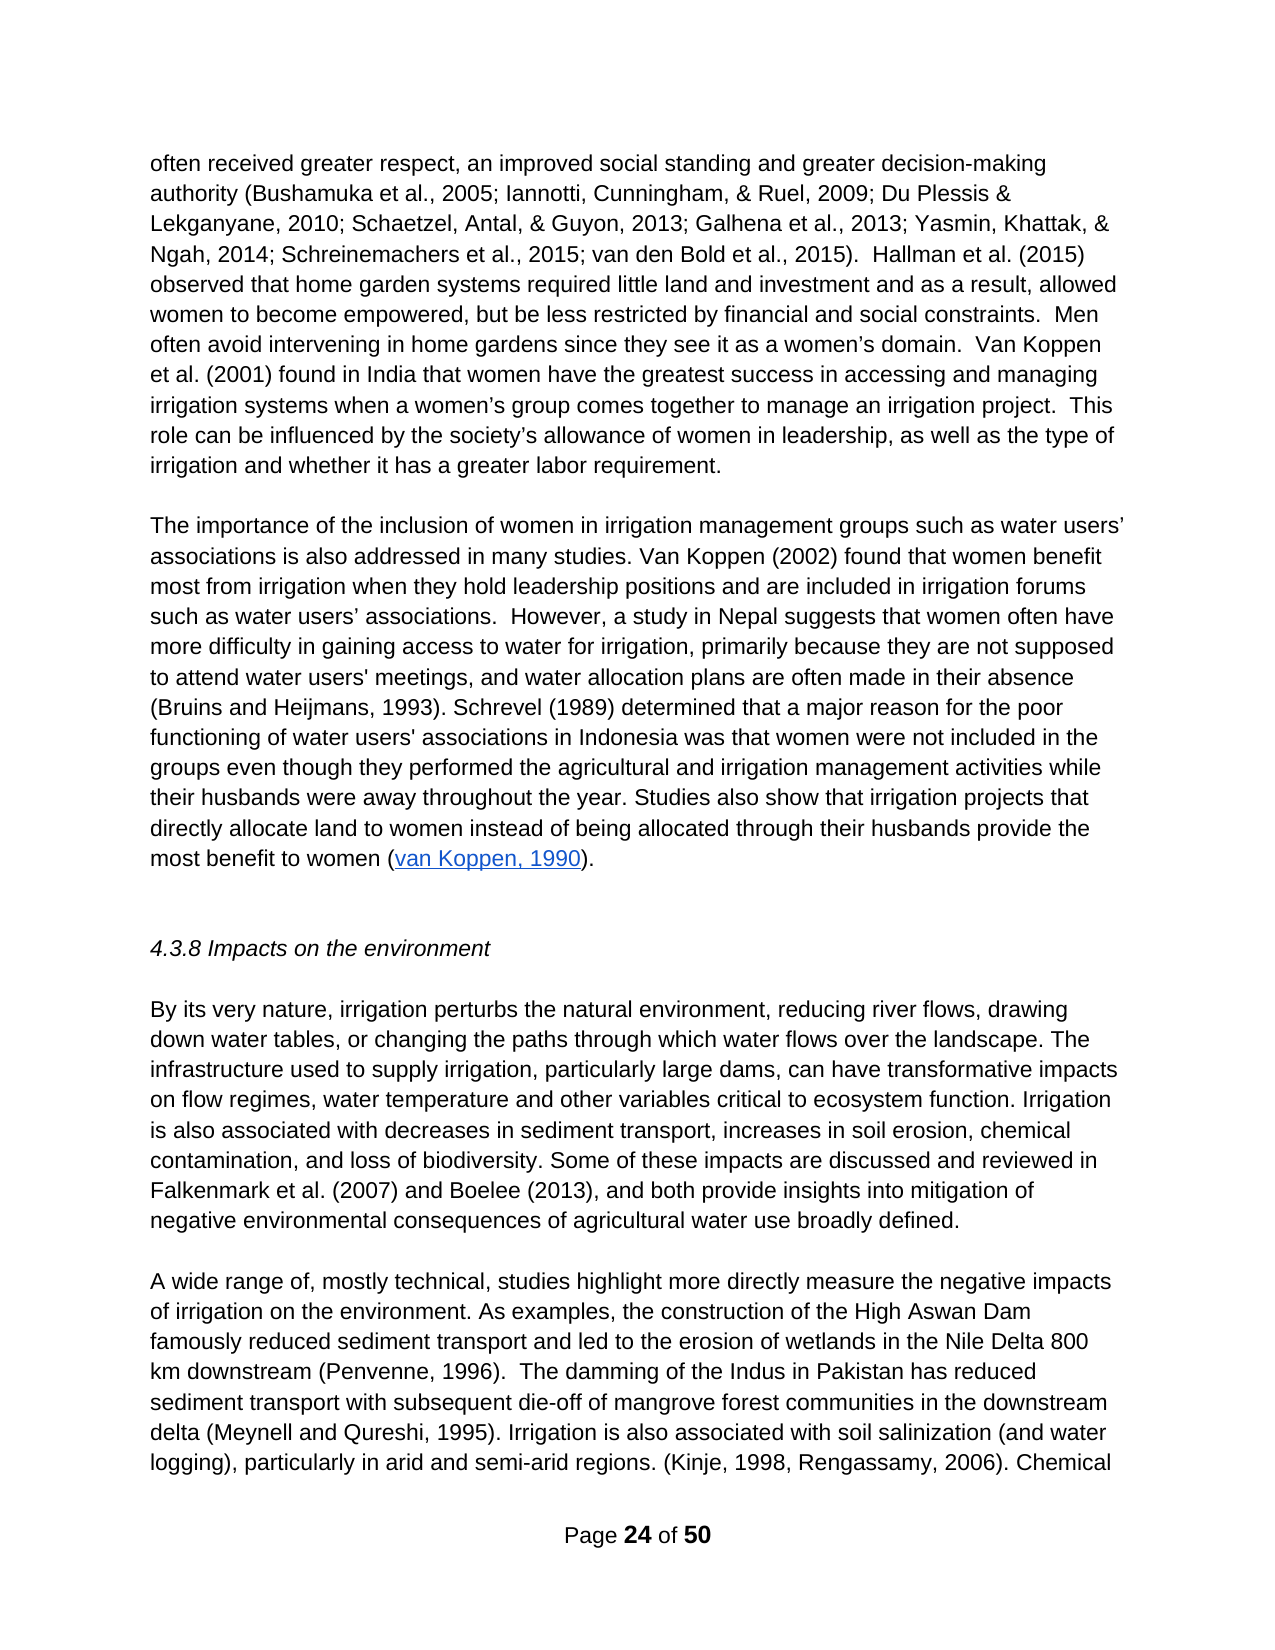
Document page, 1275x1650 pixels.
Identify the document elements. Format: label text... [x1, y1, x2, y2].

text The importance of the inclusion of women in irrigation management groups such as water users’ associations is also addressed in many studies. Van Koppen (2002) found that women benefit most from irrigation when they hold leadership positions and are included in irrigation forums such as water users’ associations. However, a study in Nepal suggests that women often have more difficulty in gaining access to water for irrigation, primarily because they are not supposed to attend water users' meetings, and water allocation plans are often made in their absence (Bruins and Heijmans, 1993). Schrevel (1989) determined that a major reason for the poor functioning of water users' associations in Indonesia was that women were not included in the groups even though they performed the agricultural and irrigation management activities while their husbands were away throughout the year. Studies also show that irrigation projects that directly allocate land to women instead of being allocated through their husbands provide the most benefit to women (van Koppen, 1990). [150, 512, 1125, 871]
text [150, 150, 1125, 478]
text 4.3.8 Impacts on the environment [150, 935, 1125, 962]
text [150, 1268, 1125, 1475]
text By its very nature, irrigation perturbs the natural environment, reducing river flows, drawing down water tables, or changing the paths through which water flows over the landscape. The infrastructure used to supply irrigation, particularly large dams, can have transformative impacts on flow regimes, water temperature and other variables critical to ecosystem function. Irrigation is also associated with decreases in sediment transport, increases in soil erosion, chemical contamination, and loss of biodiversity. Some of these impacts are discussed and reviewed in Falkenmark et al. (2007) and Boelee (2013), and both provide insights into mitigation of negative environmental consequences of agricultural water use broadly defined. [150, 996, 1125, 1234]
